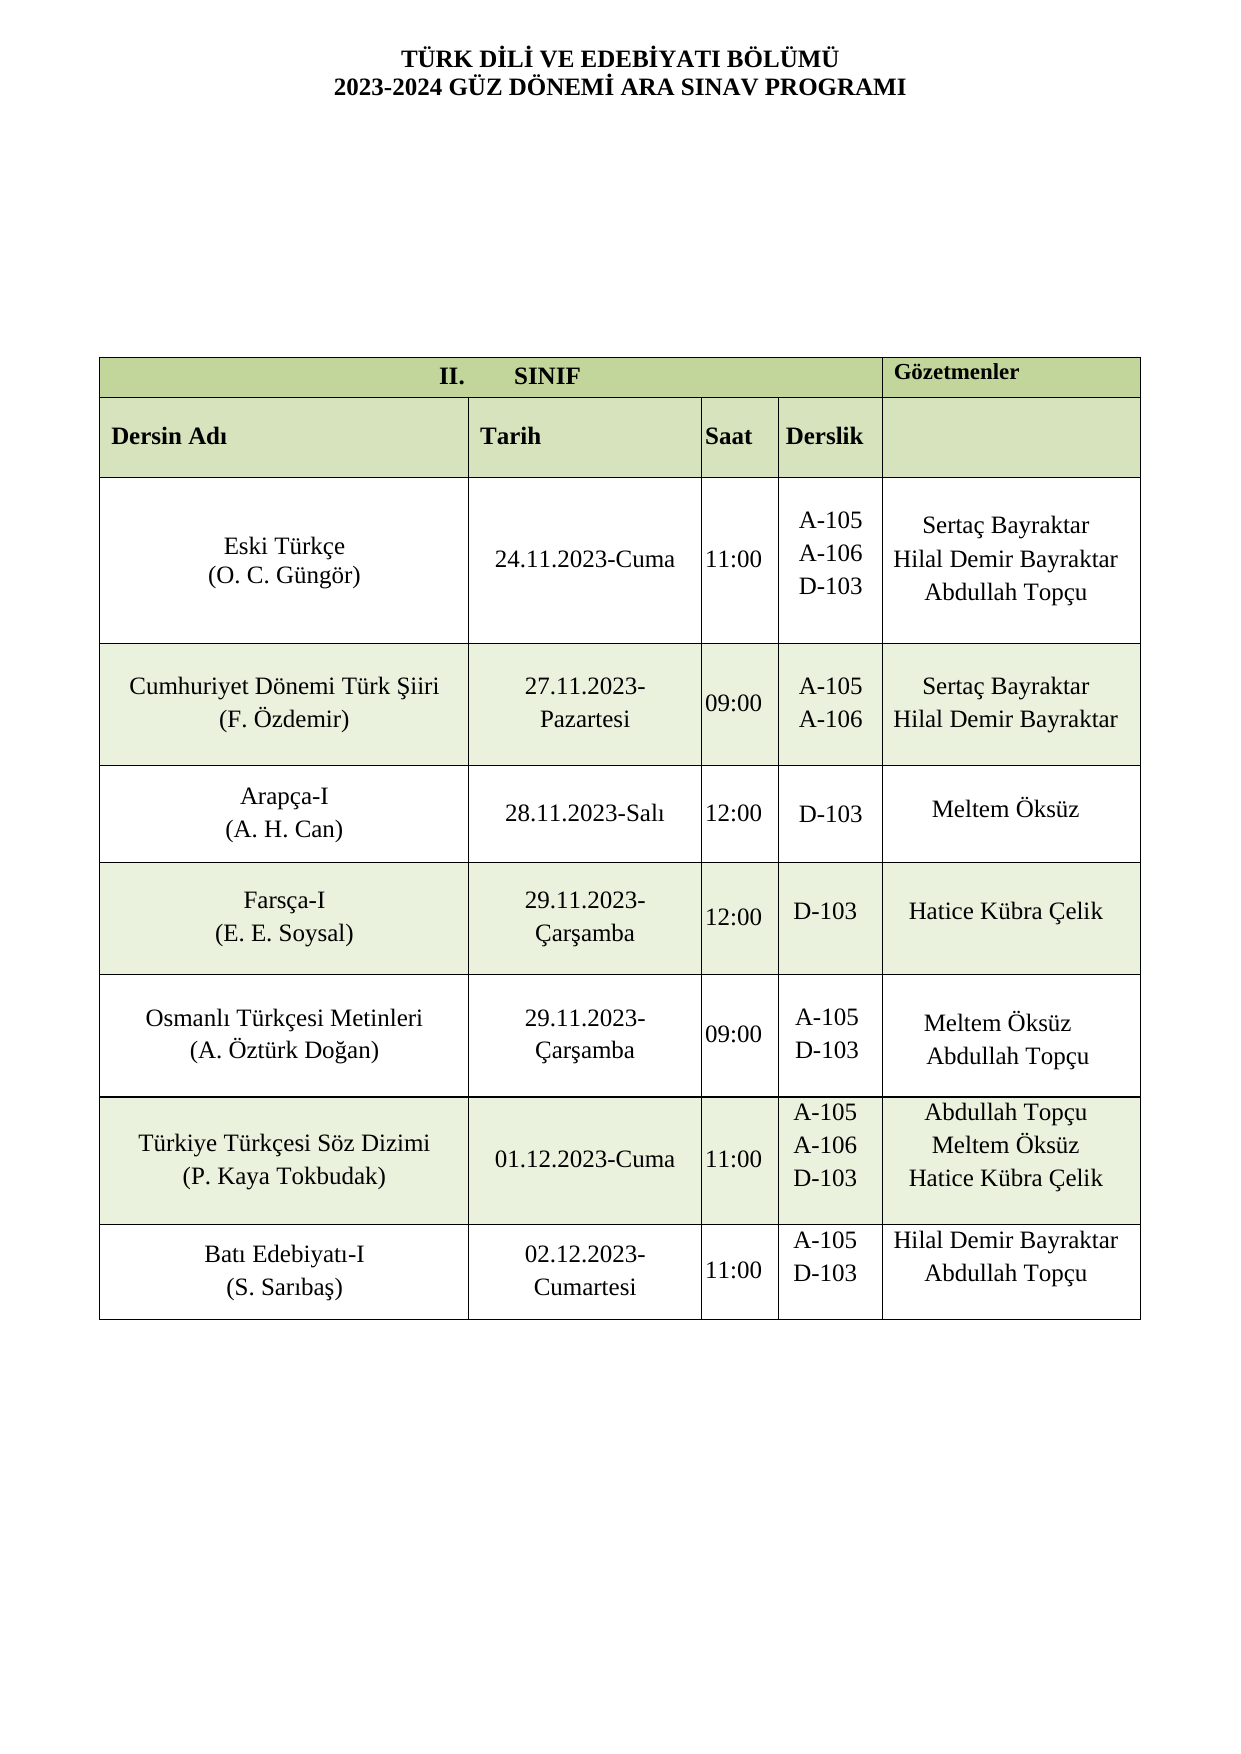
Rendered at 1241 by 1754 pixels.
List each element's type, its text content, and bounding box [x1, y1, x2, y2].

table_cell 01.12.2023-Cuma [469, 1098, 701, 1224]
table_cell A-105 A-106 D-103 [779, 478, 882, 643]
table_cell Abdullah Topçu Meltem Öksüz Hatice Kübra Çelik [883, 1098, 1140, 1224]
table_cell Osmanlı Türkçesi Metinleri (A. Öztürk Doğan) [100, 975, 468, 1096]
table_cell A-105 D-103 [779, 1225, 882, 1319]
table_cell [883, 398, 1140, 477]
table_cell Derslik [779, 398, 882, 477]
table_cell D-103 [779, 766, 882, 862]
table_cell 09:00 [702, 975, 778, 1096]
table_cell 29.11.2023-Çarşamba [469, 863, 701, 974]
table_cell Hilal Demir Bayraktar Abdullah Topçu [883, 1225, 1140, 1319]
table_cell 11:00 [702, 478, 778, 643]
table_cell Sertaç Bayraktar Hilal Demir Bayraktar Abdullah Topçu [883, 478, 1140, 643]
table_cell Cumhuriyet Dönemi Türk Şiiri (F. Özdemir) [100, 644, 468, 765]
table_cell 28.11.2023-Salı [469, 766, 701, 862]
table_cell 09:00 [702, 644, 778, 765]
table_cell 29.11.2023-Çarşamba [469, 975, 701, 1096]
table_cell Tarih [469, 398, 701, 477]
table_cell Meltem Öksüz [883, 766, 1140, 862]
table_cell Dersin Adı [100, 398, 468, 477]
table_cell A-105 A-106 [779, 644, 882, 765]
table_cell Arapça-I (A. H. Can) [100, 766, 468, 862]
table_cell A-105 D-103 [779, 975, 882, 1096]
table_cell 12:00 [702, 863, 778, 974]
table_cell 27.11.2023-Pazartesi [469, 644, 701, 765]
table_cell A-105 A-106 D-103 [779, 1098, 882, 1224]
table_cell Meltem Öksüz Abdullah Topçu [883, 975, 1140, 1096]
table_cell Farsça-I (E. E. Soysal) [100, 863, 468, 974]
table_cell 02.12.2023-Cumartesi [469, 1225, 701, 1319]
table_cell Hatice Kübra Çelik [883, 863, 1140, 974]
table_cell 24.11.2023-Cuma [469, 478, 701, 643]
table_cell Sertaç Bayraktar Hilal Demir Bayraktar [883, 644, 1140, 765]
table_cell Türkiye Türkçesi Söz Dizimi (P. Kaya Tokbudak) [100, 1098, 468, 1224]
table_cell 11:00 [702, 1225, 778, 1319]
table_header SINIF [100, 358, 882, 397]
table_cell Saat [702, 398, 778, 477]
table_cell Eski Türkçe (O. C. Güngör) [100, 478, 468, 643]
table_cell 12:00 [702, 766, 778, 862]
table_header Gözetmenler [883, 358, 1140, 397]
table_cell Batı Edebiyatı-I (S. Sarıbaş) [100, 1225, 468, 1319]
table_cell 11:00 [702, 1098, 778, 1224]
table_cell D-103 [779, 863, 882, 974]
